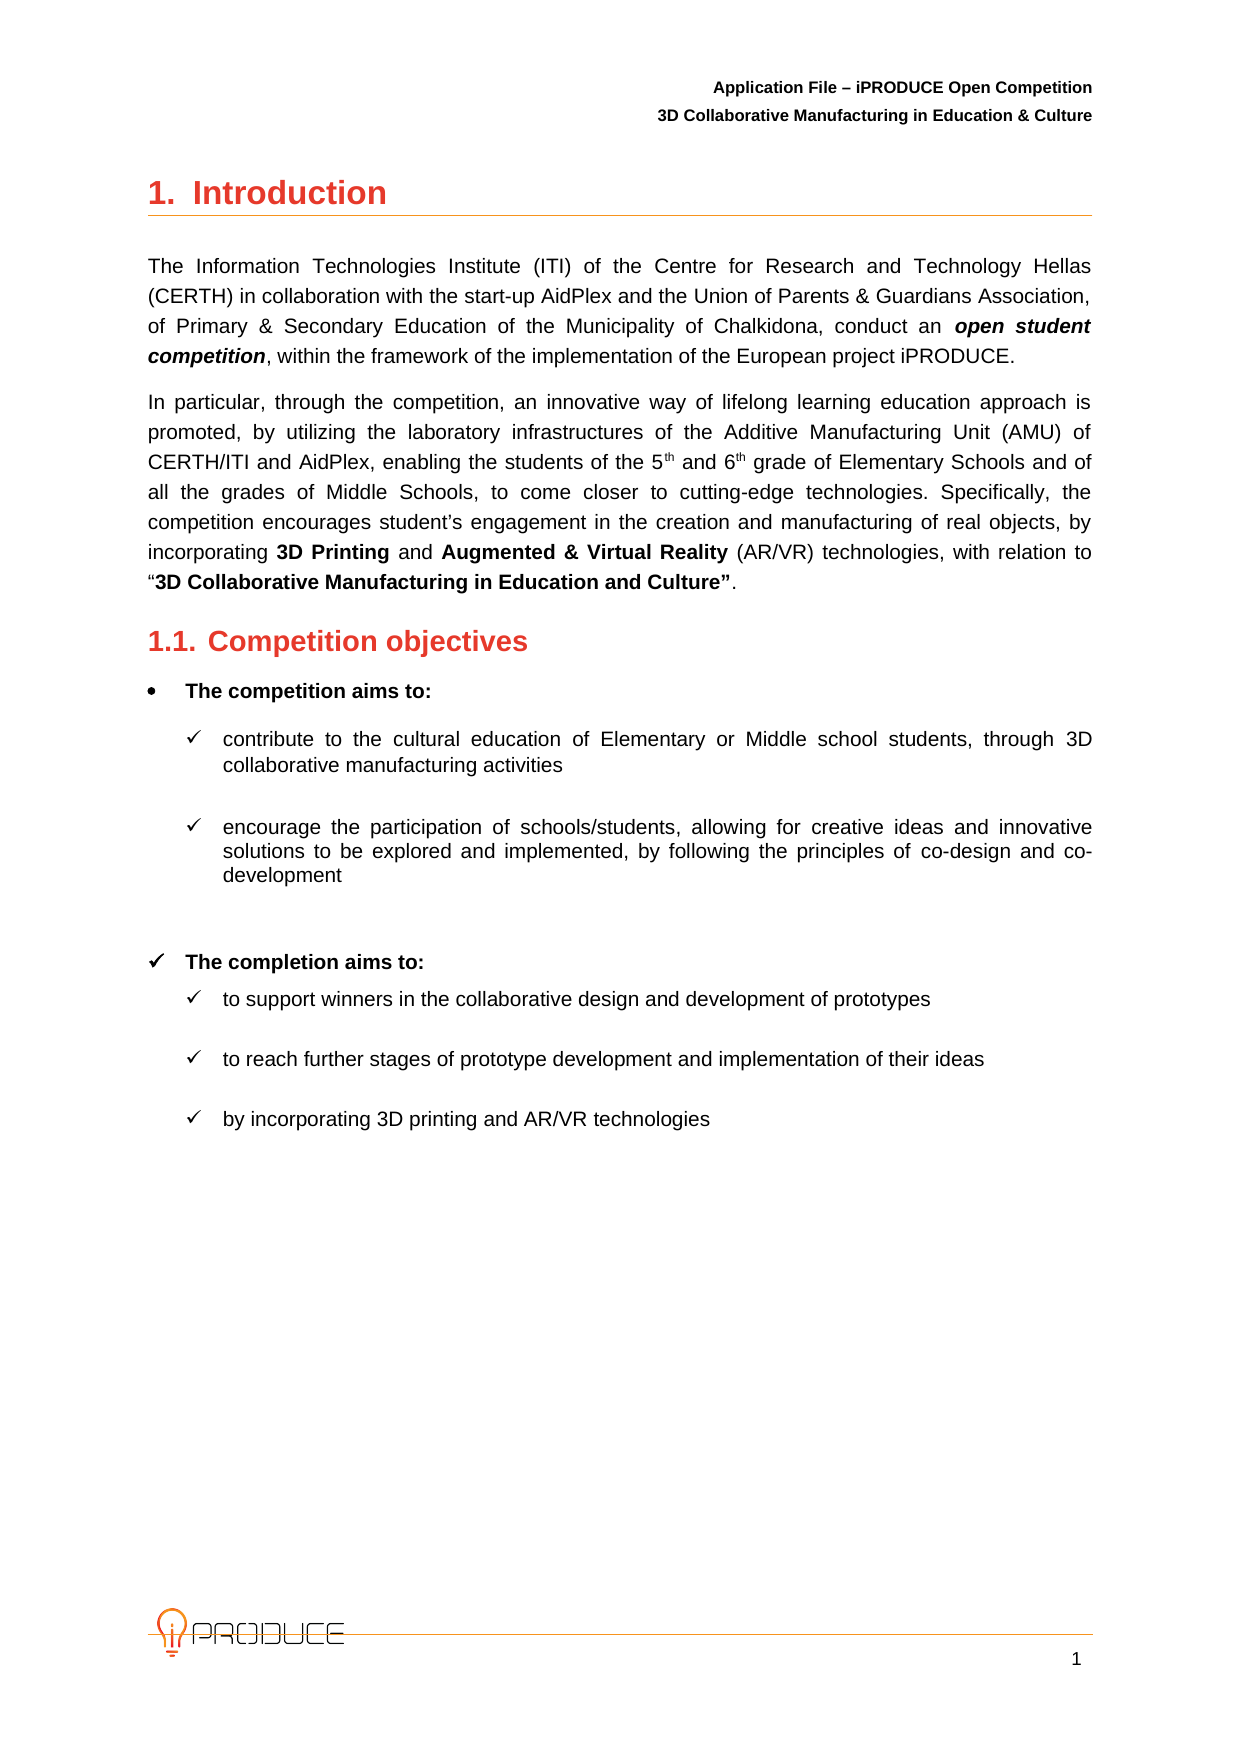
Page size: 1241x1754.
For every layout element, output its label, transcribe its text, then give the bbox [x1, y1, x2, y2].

list by incorporating 3D printing and AR/VR technologies [185, 1107, 1092, 1131]
list The completion aims to: [148, 950, 1092, 974]
list to support winners in the collaborative design and development of prototypes [185, 987, 1092, 1011]
subtitle Introduction [148, 173, 1092, 215]
list to reach further stages of prototype development and implementation of their ideas [185, 1047, 1092, 1071]
picture [157, 1635, 344, 1657]
list The competition aims to: [148, 679, 1092, 703]
list encourage the participation of schools/students, allowing for creative ideas and innovative solutions to be explored and implemented, by following the principles of co-design and co-development [185, 815, 1092, 887]
text In particular, through the competition, an innovative way of lifelong learning education approach is promoted, by utilizing the laboratory infrastructures of the Additive Manufacturing Unit (AMU) of CERTH/ITI and AidPlex, enabling the students of the 5th and 6th grade of Elementary Schools and of all the grades of Middle Schools, to come closer to cutting-edge technologies. Specifically, the competition encourages student’s engagement in the creation and manufacturing of real objects, by incorporating 3D Printing and Augmented & Virtual Reality (AR/VR) technologies, with relation to “3D Collaborative Manufacturing in Education and Culture”. [148, 390, 1092, 593]
subtitle Competition objectives [148, 624, 1092, 658]
picture [157, 1608, 344, 1634]
text The Information Technologies Institute (ITI) of the Centre for Research and Technology Hellas (CERTH) in collaboration with the start-up AidPlex and the Union of Parents & Guardians Association, of Primary & Secondary Education of the Municipality of Chalkidona, conduct an open student competition, within the framework of the implementation of the European project iPRODUCE. [148, 254, 1092, 367]
list contribute to the cultural education of Elementary or Middle school students, through 3D collaborative manufacturing activities [185, 727, 1092, 777]
